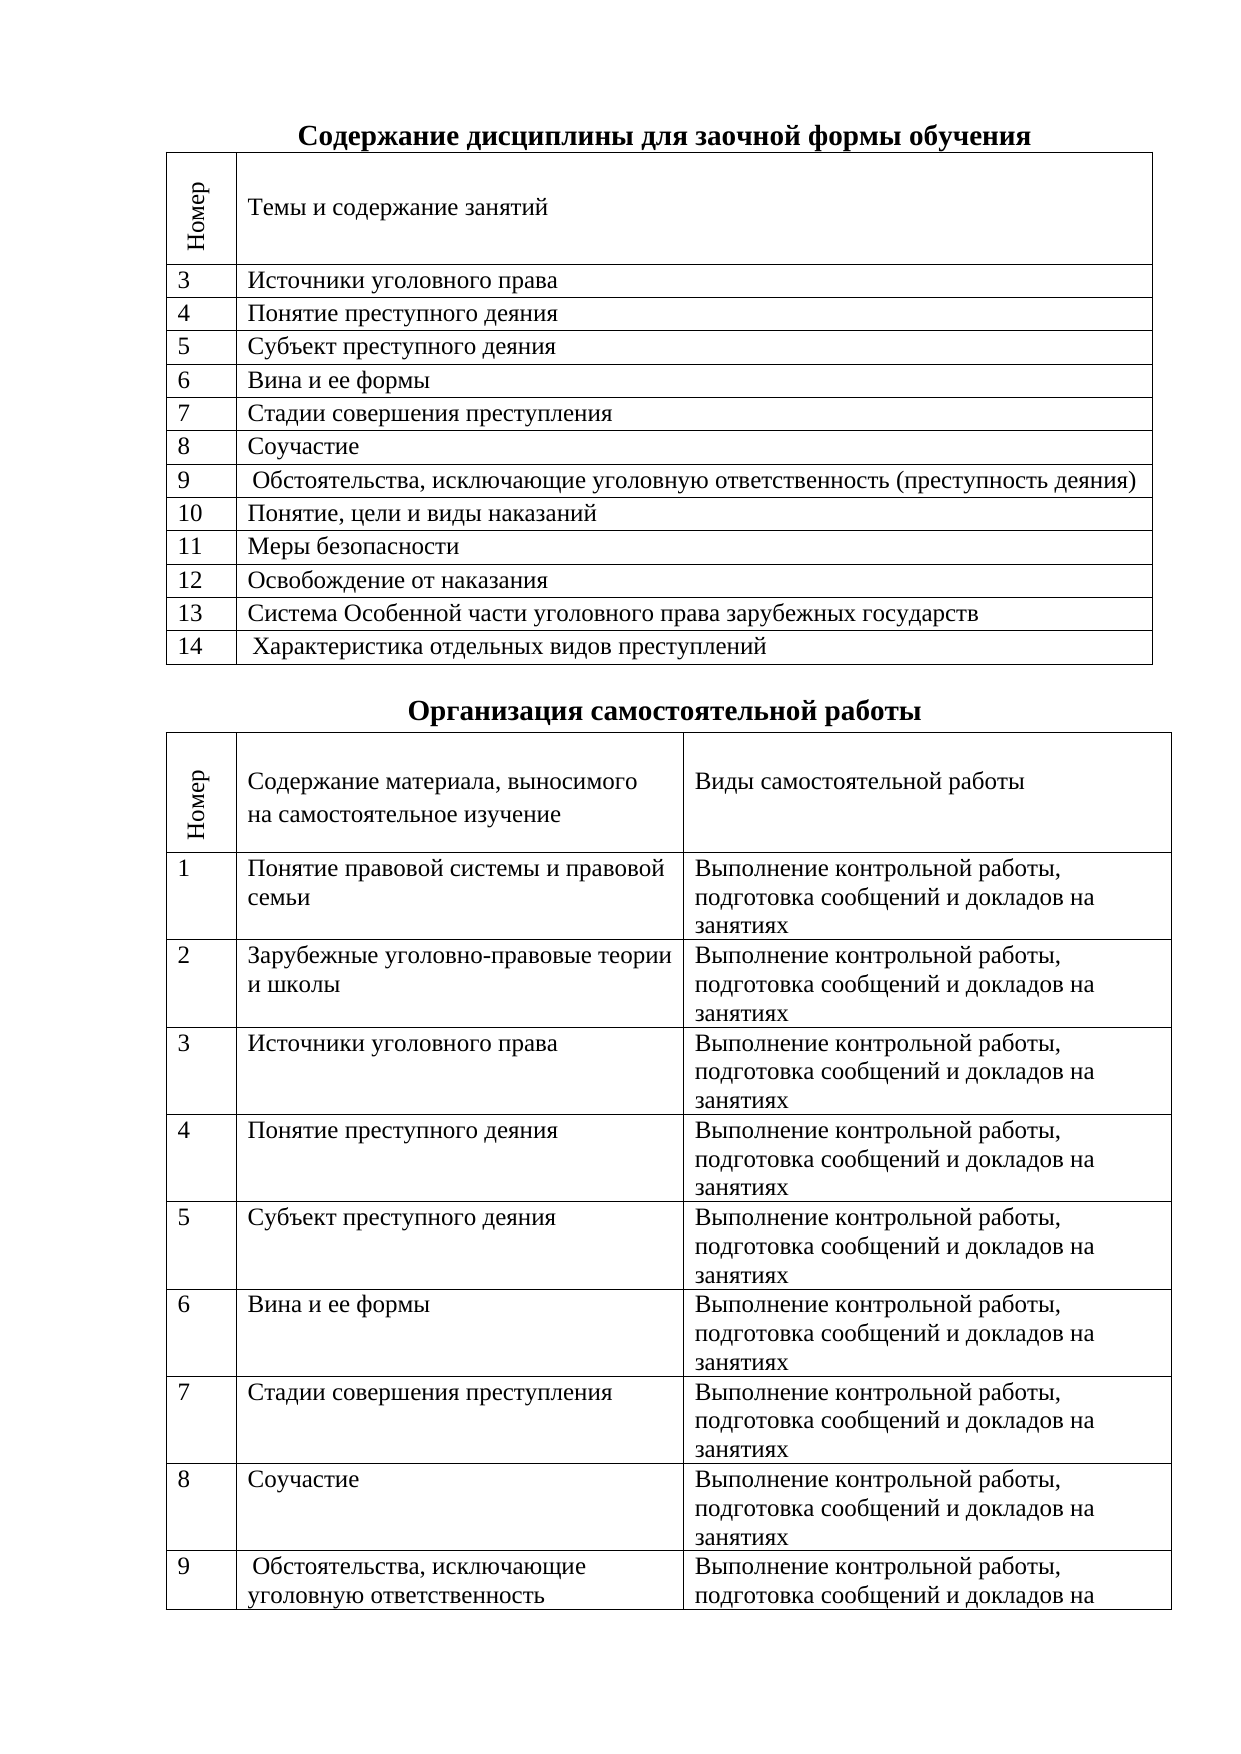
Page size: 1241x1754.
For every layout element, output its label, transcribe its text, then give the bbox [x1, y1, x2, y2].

table_cell 6 [167, 1290, 236, 1376]
table_cell 5 [167, 1202, 236, 1288]
table_cell 12 [167, 565, 236, 597]
table_cell 4 [167, 298, 236, 330]
table_header Номер темы [167, 153, 236, 264]
table_cell 7 [167, 1377, 236, 1463]
table_cell Понятие преступного деяния [237, 1115, 683, 1201]
table_cell Источники уголовного права [237, 265, 1152, 297]
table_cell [684, 1551, 1171, 1609]
table_cell 5 [167, 331, 236, 364]
table_cell 2 [167, 940, 236, 1027]
table_cell Вина и ее формы [237, 1290, 683, 1376]
table_cell Субъект преступного деяния [237, 1202, 683, 1288]
table_cell Выполнение контрольной работы, подготовка сообщений и докладов на занятиях [684, 1028, 1171, 1114]
table_cell 10 [167, 498, 236, 530]
table_cell Выполнение контрольной работы, подготовка сообщений и докладов на занятиях [684, 1202, 1171, 1288]
table_cell Стадии совершения преступления [237, 1377, 683, 1463]
table_cell Стадии совершения преступления [237, 398, 1152, 430]
table_header Виды самостоятельной работы [684, 733, 1171, 852]
table_cell 13 [167, 598, 236, 630]
table_cell Выполнение контрольной работы, подготовка сообщений и докладов на занятиях [684, 940, 1171, 1027]
table_cell Выполнение контрольной работы, подготовка сообщений и докладов на занятиях [684, 853, 1171, 939]
table_header Содержание материала, выносимого на самостоятельное изучение [237, 733, 683, 852]
table_cell Вина и ее формы [237, 365, 1152, 397]
table_header Темы и содержание занятий [237, 153, 1152, 264]
table_cell 3 [167, 1028, 236, 1114]
table_cell Меры безопасности [237, 531, 1152, 564]
table_cell 4 [167, 1115, 236, 1201]
table_cell Освобождение от наказания [237, 565, 1152, 597]
table_cell Выполнение контрольной работы, подготовка сообщений и докладов на занятиях [684, 1377, 1171, 1463]
table_cell 8 [167, 431, 236, 464]
table_cell 14 [167, 631, 236, 664]
table_cell 9 [167, 1551, 236, 1609]
table_cell 7 [167, 398, 236, 430]
table_cell 9 [167, 465, 236, 497]
table_cell Система Особенной части уголовного права зарубежных государств [237, 598, 1152, 630]
table_cell 3 [167, 265, 236, 297]
table_cell Понятие правовой системы и правовой семьи [237, 853, 683, 939]
table_cell 11 [167, 531, 236, 564]
text Организация самостоятельной работы [177, 693, 1152, 727]
table_cell Соучастие [237, 1464, 683, 1550]
table_cell Выполнение контрольной работы, подготовка сообщений и докладов на занятиях [684, 1115, 1171, 1201]
table_cell Обстоятельства, исключающие уголовную ответственность (преступность деяния) [237, 465, 1152, 497]
table_cell Зарубежные уголовно-правовые теории и школы [237, 940, 683, 1027]
table_cell Понятие преступного деяния [237, 298, 1152, 330]
table_cell 8 [167, 1464, 236, 1550]
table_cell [237, 1551, 683, 1609]
table_cell 6 [167, 365, 236, 397]
table_cell Субъект преступного деяния [237, 331, 1152, 364]
table_cell Характеристика отдельных видов преступлений [237, 631, 1152, 664]
table_cell Понятие, цели и виды наказаний [237, 498, 1152, 530]
table_cell Источники уголовного права [237, 1028, 683, 1114]
text Содержание дисциплины для заочной формы обучения [177, 118, 1152, 152]
table_cell 1 [167, 853, 236, 939]
table_cell Соучастие [237, 431, 1152, 464]
table_cell Выполнение контрольной работы, подготовка сообщений и докладов на занятиях [684, 1290, 1171, 1376]
table_header Номер темы [167, 733, 236, 852]
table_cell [684, 1464, 1171, 1550]
